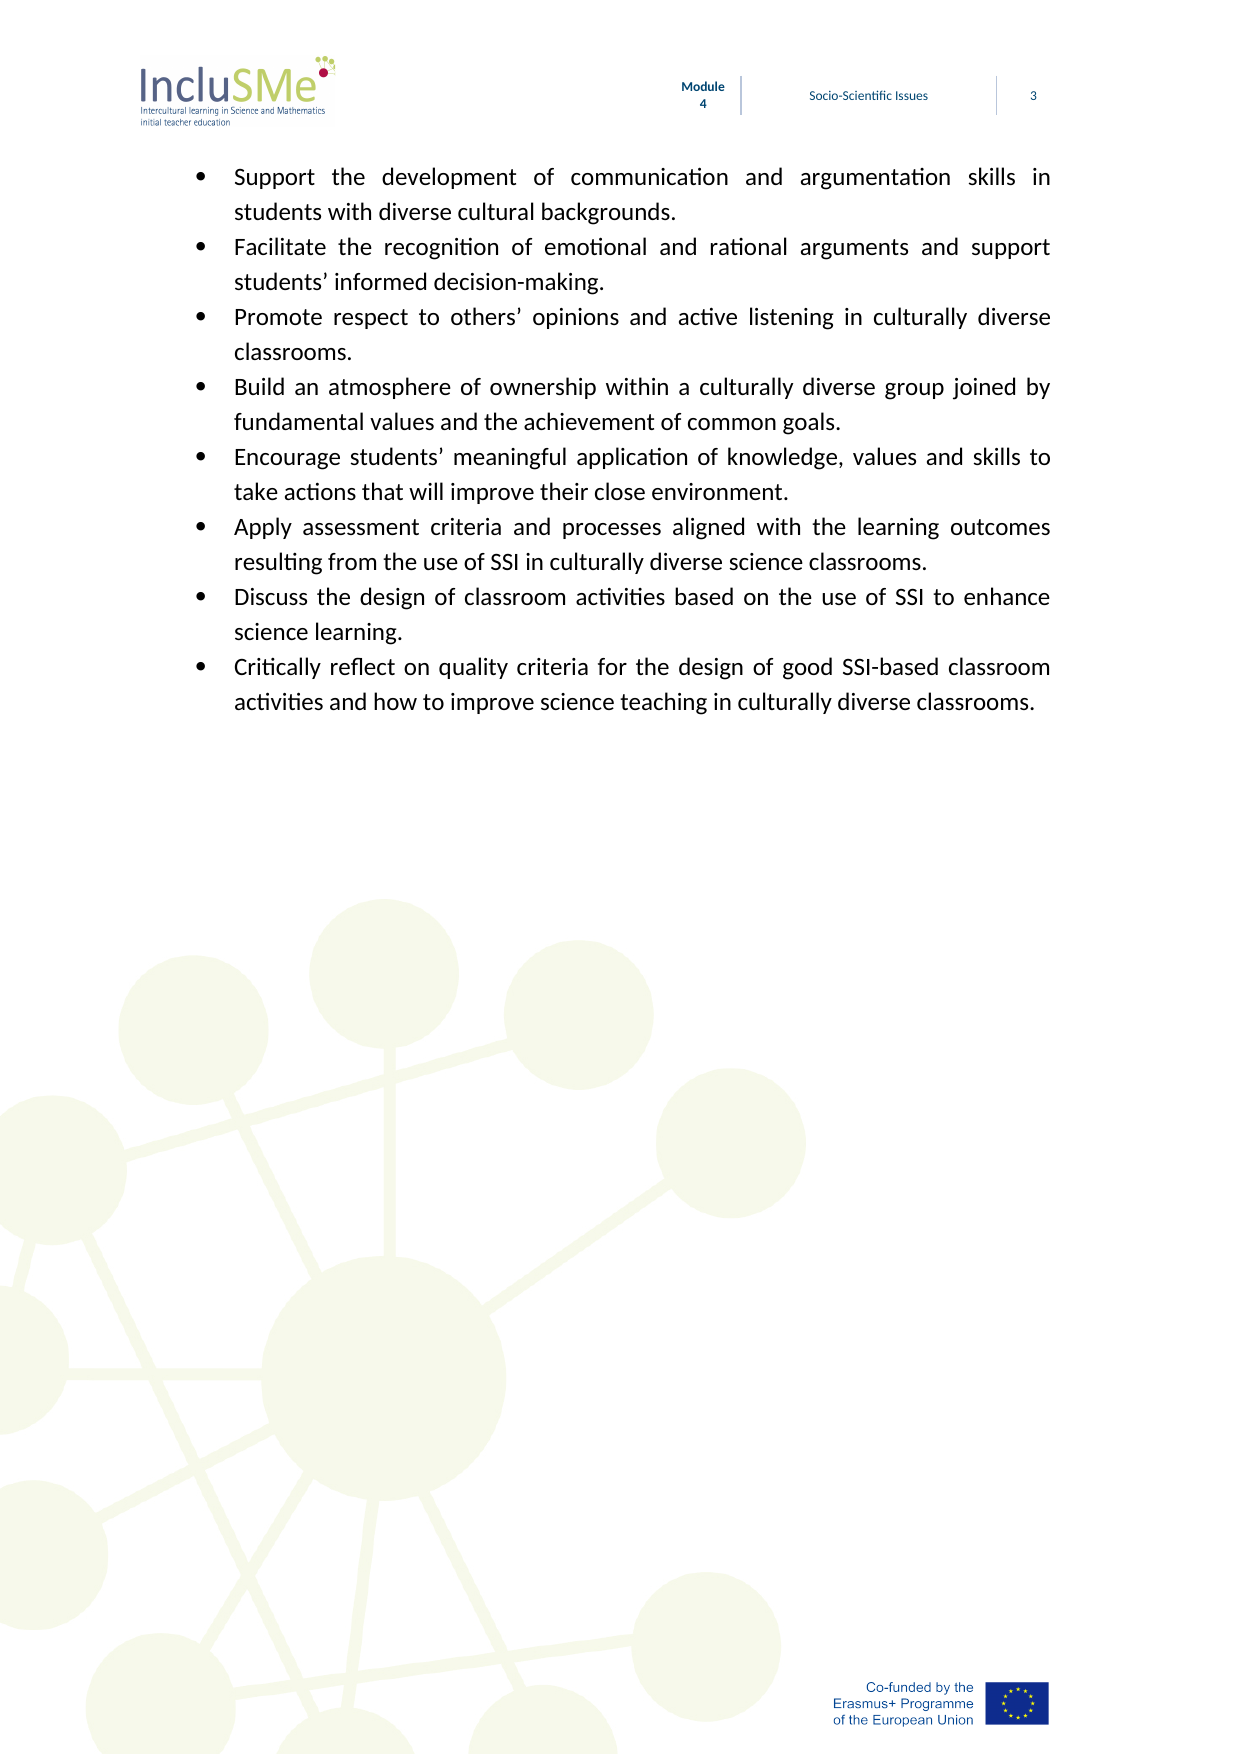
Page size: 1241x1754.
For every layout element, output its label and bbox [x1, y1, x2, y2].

table_cell [148, 148, 1063, 733]
picture [139, 55, 335, 127]
picture [0, 880, 1049, 1754]
